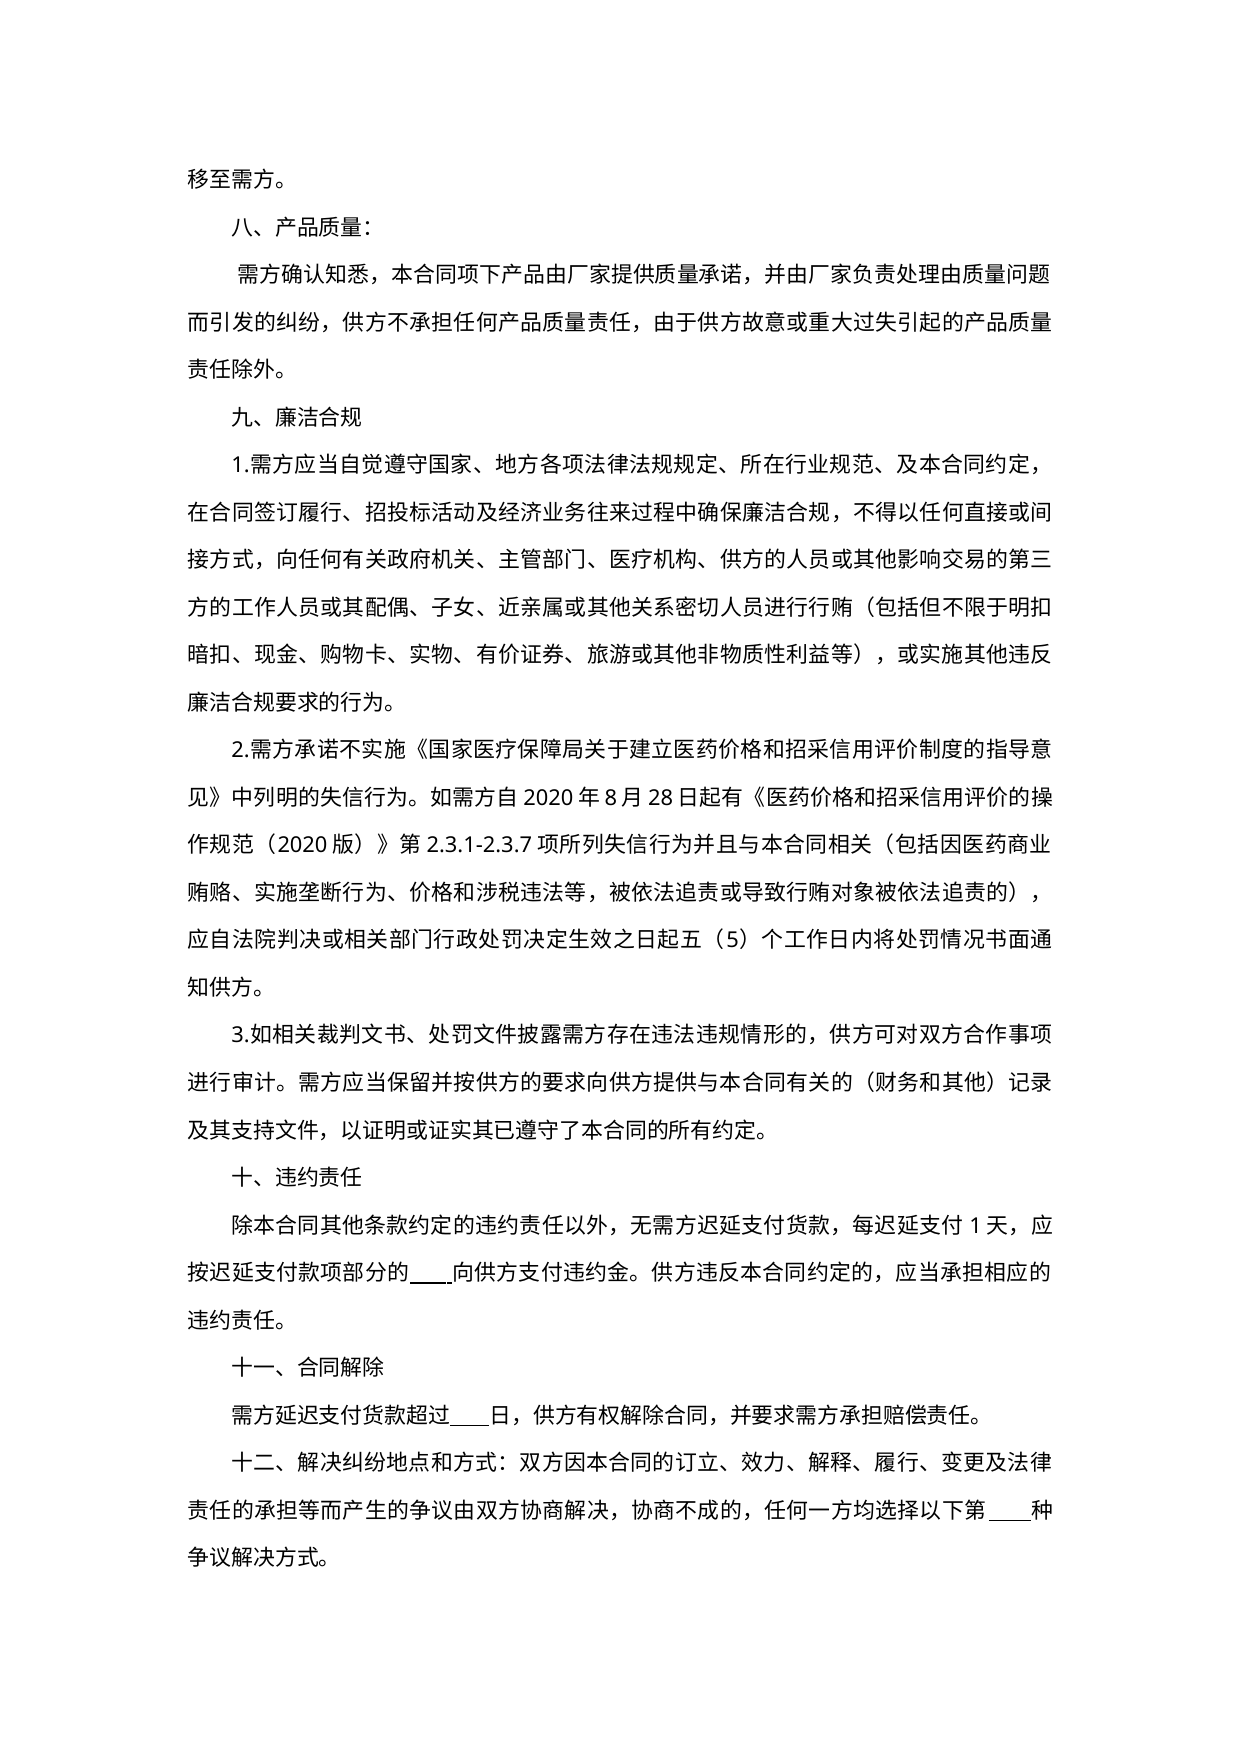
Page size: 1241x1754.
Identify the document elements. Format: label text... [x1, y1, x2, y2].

text 1.需方应当自觉遵守国家、地方各项法律法规规定、所在行业规范、及本合同约定，在合同签订履行、招投标活动及经济业务往来过程中确保廉洁合规，不得以任何直接或间接方式，向任何有关政府机关、主管部门、医疗机构、供方的人员或其他影响交易的第三方的工作人员或其配偶、子女、近亲属或其他关系密切人员进行行贿（包括但不限于明扣、暗扣、现金、购物卡、实物、有价证券、旅游或其他非物质性利益等），或实施其他违反廉洁合规要求的行为。 [187, 447, 1053, 716]
text 需方延迟支付货款超过 日，供方有权解除合同，并要求需方承担赔偿责任。 [187, 1398, 1053, 1429]
text 需方确认知悉，本合同项下产品由厂家提供质量承诺，并由厂家负责处理由质量问题而引发的纠纷，供方不承担任何产品质量责任，由于供方故意或重大过失引起的产品质量责任除外。 [187, 257, 1053, 384]
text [187, 162, 1053, 194]
text 2.需方承诺不实施《国家医疗保障局关于建立医药价格和招采信用评价制度的指导意见》中列明的失信行为。如需方自2020年8月28日起有《医药价格和招采信用评价的操作规范（2020版）》第2.3.1-2.3.7项所列失信行为并且与本合同相关（包括因医药商业贿赂、实施垄断行为、价格和涉税违法等，被依法追责或导致行贿对象被依法追责的），应自法院判决或相关部门行政处罚决定生效之日起五（5）个工作日内将处罚情况书面通知供方。 [187, 732, 1053, 1002]
text 十二、解决纠纷地点和方式：双方因本合同的订立、效力、解释、履行、变更及法律责任的承担等而产生的争议由双方协商解决，协商不成的，任何一方均选择以下第 种争议解决方式。 [187, 1445, 1053, 1572]
text 3.如相关裁判文书、处罚文件披露需方存在违法违规情形的，供方可对双方合作事项进行审计。需方应当保留并按供方的要求向供方提供与本合同有关的（财务和其他）记录及其支持文件，以证明或证实其已遵守了本合同的所有约定。 [187, 1017, 1053, 1144]
text 除本合同其他条款约定的违约责任以外，无需方迟延支付货款，每迟延支付1天，应按迟延支付款项部分的 向供方支付违约金。供方违反本合同约定的，应当承担相应的违约责任。 [187, 1208, 1053, 1334]
text 九、廉洁合规 [187, 399, 1053, 431]
text 十、违约责任 [187, 1160, 1053, 1192]
text 八、产品质量： [187, 209, 1053, 241]
text 十一、合同解除 [187, 1350, 1053, 1382]
